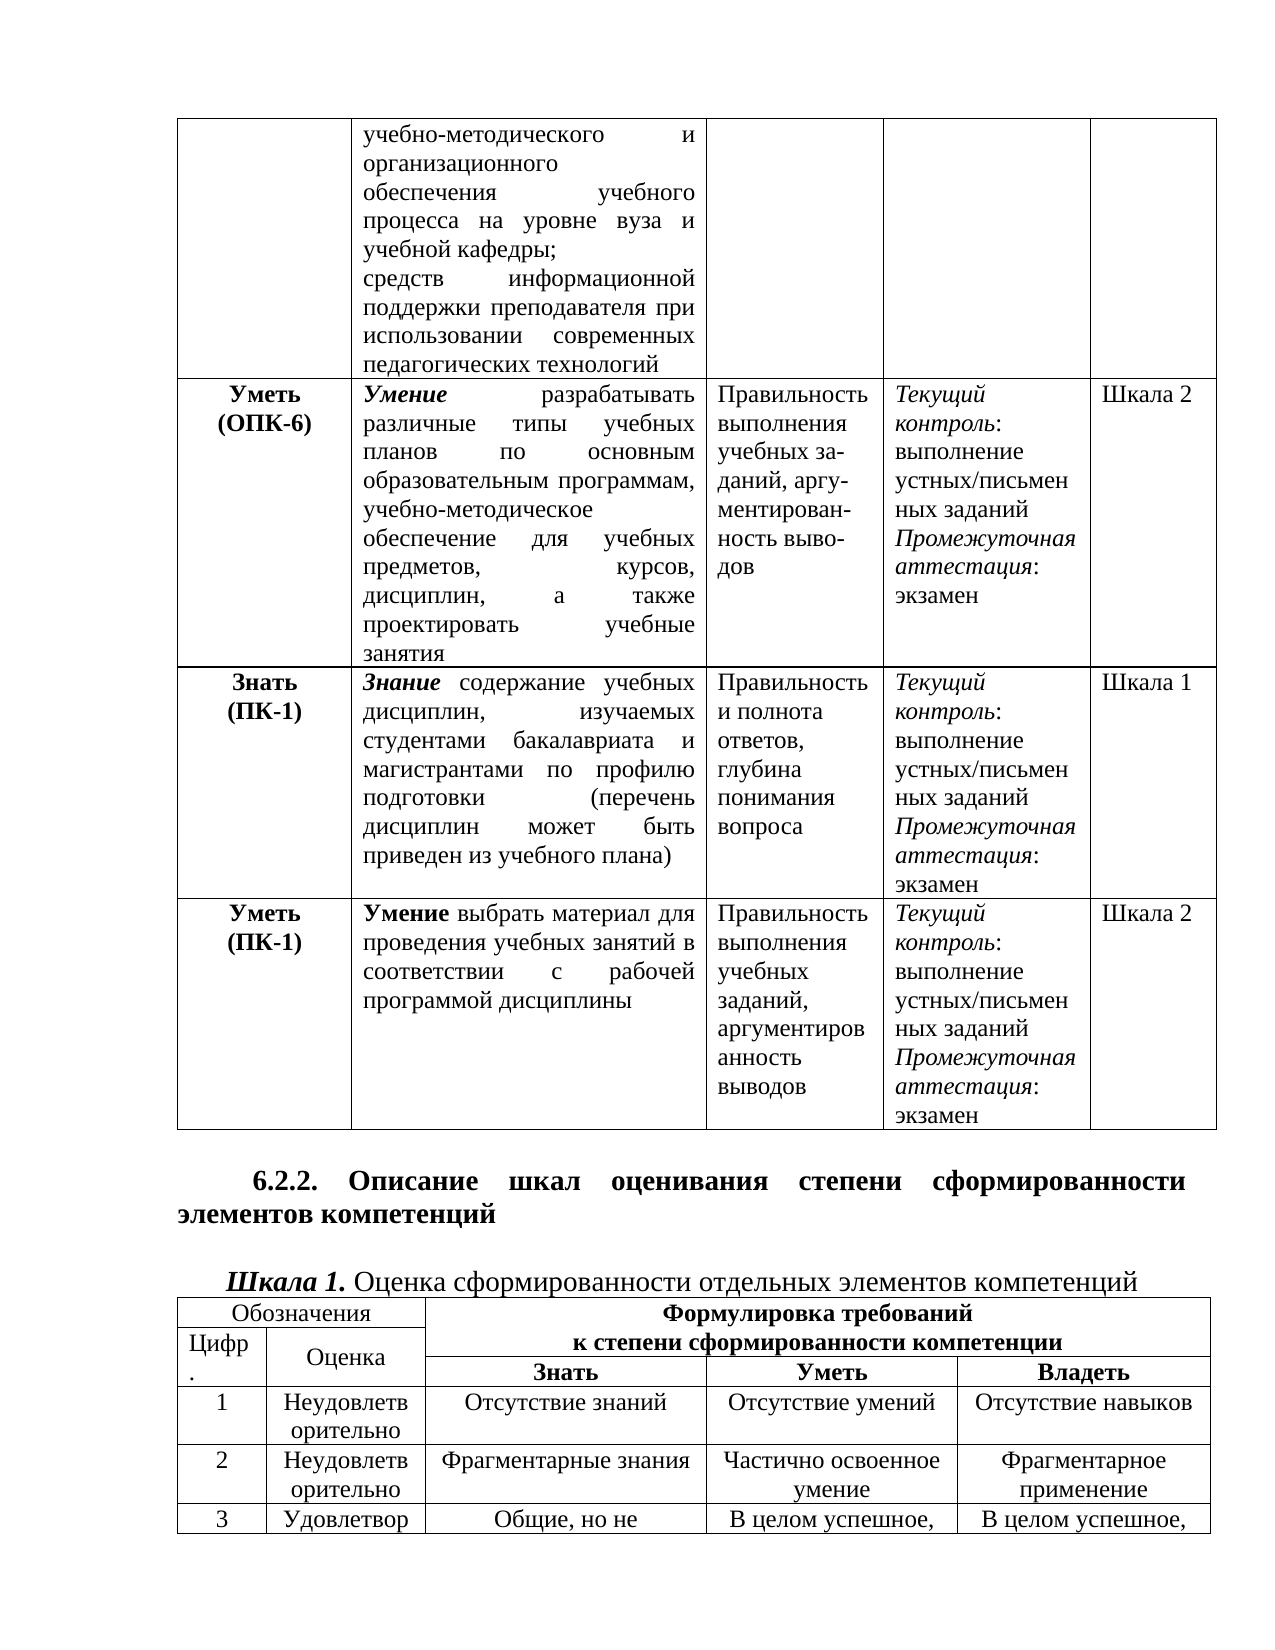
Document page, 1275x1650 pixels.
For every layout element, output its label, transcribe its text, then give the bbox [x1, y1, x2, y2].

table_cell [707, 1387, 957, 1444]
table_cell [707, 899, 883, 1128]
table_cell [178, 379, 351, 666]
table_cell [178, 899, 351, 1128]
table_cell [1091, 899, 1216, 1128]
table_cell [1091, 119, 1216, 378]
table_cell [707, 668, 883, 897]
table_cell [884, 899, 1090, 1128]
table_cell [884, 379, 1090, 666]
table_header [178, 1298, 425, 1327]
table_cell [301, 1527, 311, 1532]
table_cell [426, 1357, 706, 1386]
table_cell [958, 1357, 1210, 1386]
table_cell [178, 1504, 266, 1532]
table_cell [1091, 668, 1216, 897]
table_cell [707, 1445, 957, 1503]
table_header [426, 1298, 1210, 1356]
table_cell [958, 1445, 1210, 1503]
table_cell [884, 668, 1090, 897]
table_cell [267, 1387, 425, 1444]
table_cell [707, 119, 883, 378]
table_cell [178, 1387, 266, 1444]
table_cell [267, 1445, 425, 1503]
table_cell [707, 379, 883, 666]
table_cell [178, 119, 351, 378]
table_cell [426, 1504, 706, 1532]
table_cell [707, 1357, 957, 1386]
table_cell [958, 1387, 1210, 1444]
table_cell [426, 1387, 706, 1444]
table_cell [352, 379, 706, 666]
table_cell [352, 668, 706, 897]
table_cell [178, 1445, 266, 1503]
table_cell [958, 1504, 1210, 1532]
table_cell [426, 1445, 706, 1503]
text 6.2.2. Описание шкал оценивания степени сформированности элементов компетенций [177, 1163, 1186, 1230]
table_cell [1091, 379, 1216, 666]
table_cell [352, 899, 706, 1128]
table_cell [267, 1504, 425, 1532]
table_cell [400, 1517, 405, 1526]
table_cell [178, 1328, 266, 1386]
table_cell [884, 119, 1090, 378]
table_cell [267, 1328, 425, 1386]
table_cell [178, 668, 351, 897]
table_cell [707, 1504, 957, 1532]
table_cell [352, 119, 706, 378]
text Шкала 1. Оценка сформированности отдельных элементов компетенций [177, 1264, 1186, 1297]
